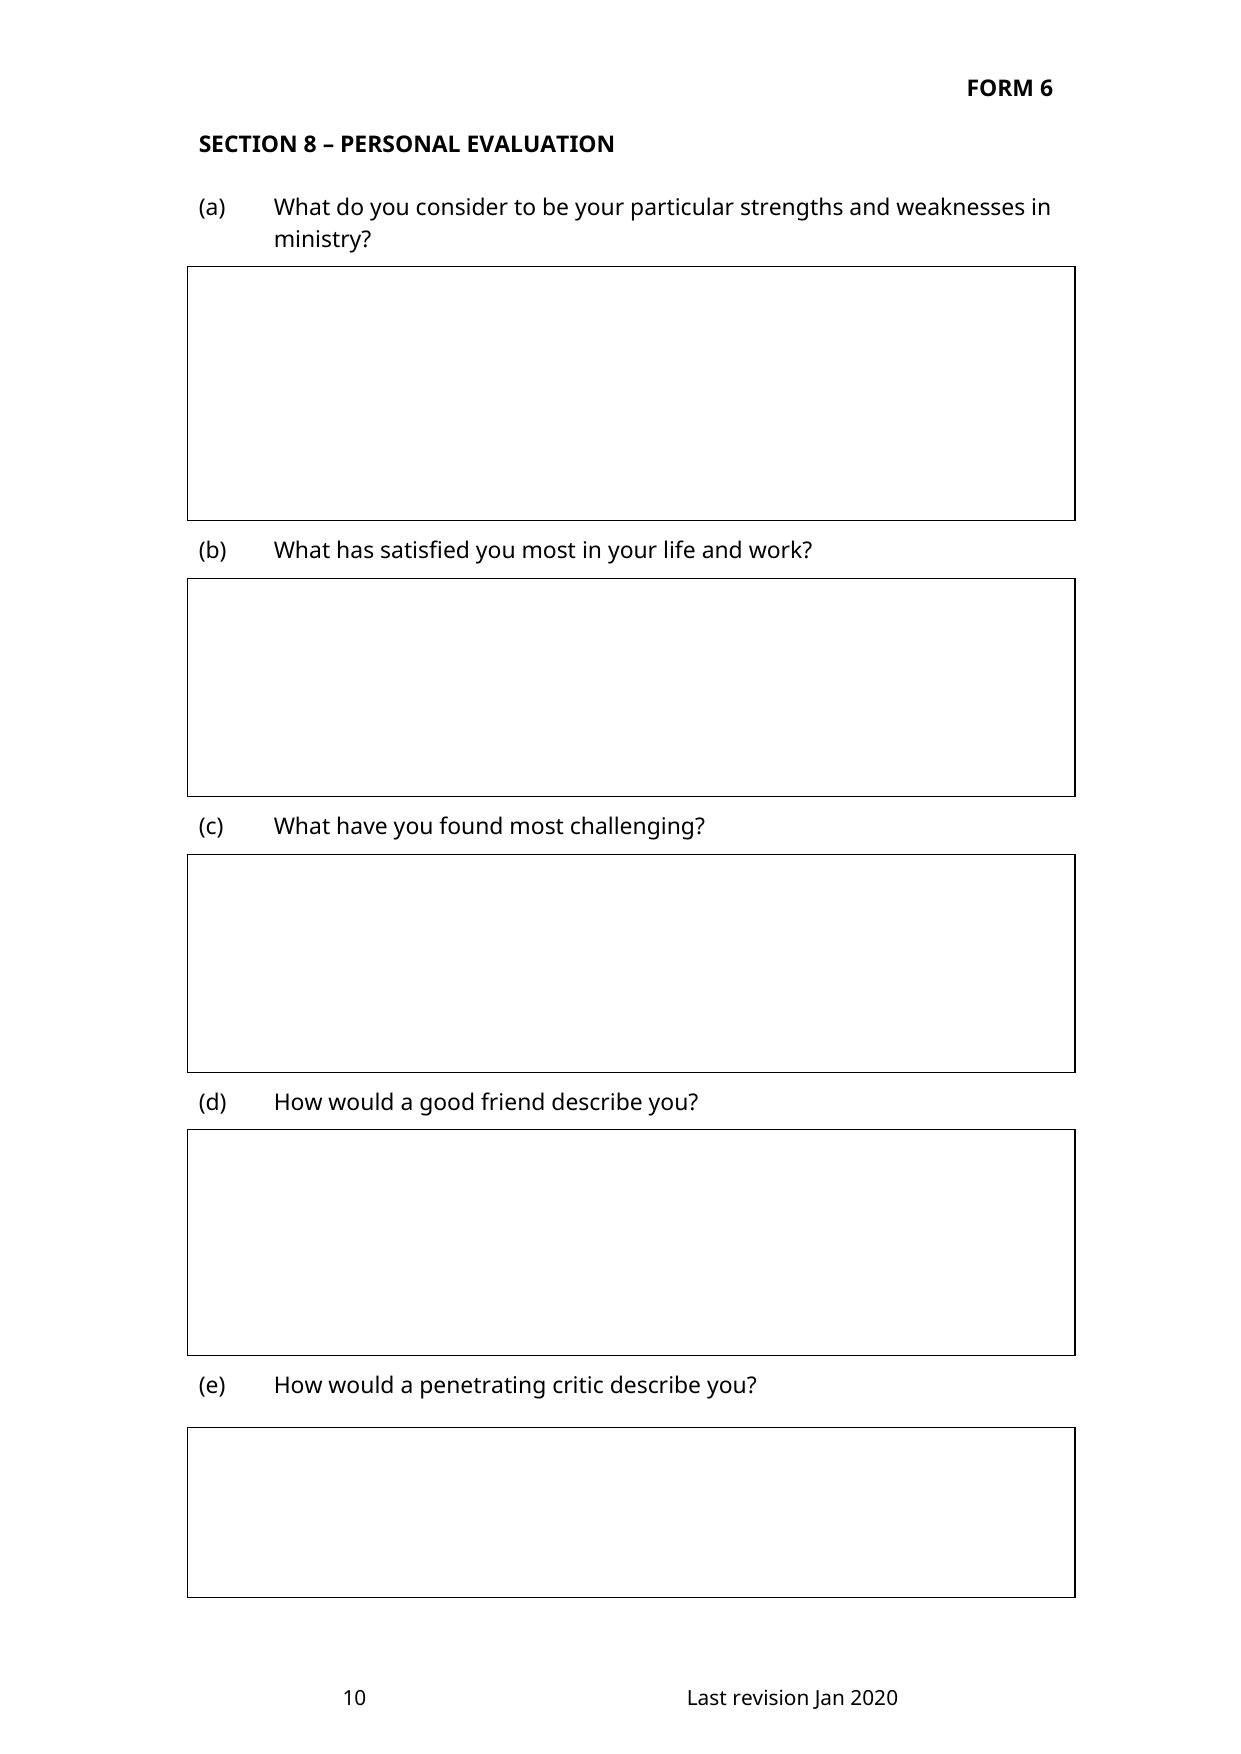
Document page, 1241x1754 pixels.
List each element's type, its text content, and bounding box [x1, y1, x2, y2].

table_cell What do you consider to be your particular strengths and weaknesses in ministry? [187, 179, 1075, 266]
table_cell [188, 579, 1074, 796]
table_cell How would a penetrating critic describe you? [187, 1356, 1075, 1427]
table_cell SECTION 8 – PERSONAL EVALUATION [187, 115, 1075, 179]
table_cell What has satisfied you most in your life and work? [187, 521, 1075, 578]
table_cell [188, 1428, 1074, 1597]
table_cell [188, 855, 1074, 1072]
table_cell [188, 267, 1074, 520]
table_cell What have you found most challenging? [187, 797, 1075, 853]
table_cell [188, 1130, 1074, 1355]
table_cell How would a good friend describe you? [187, 1073, 1075, 1129]
